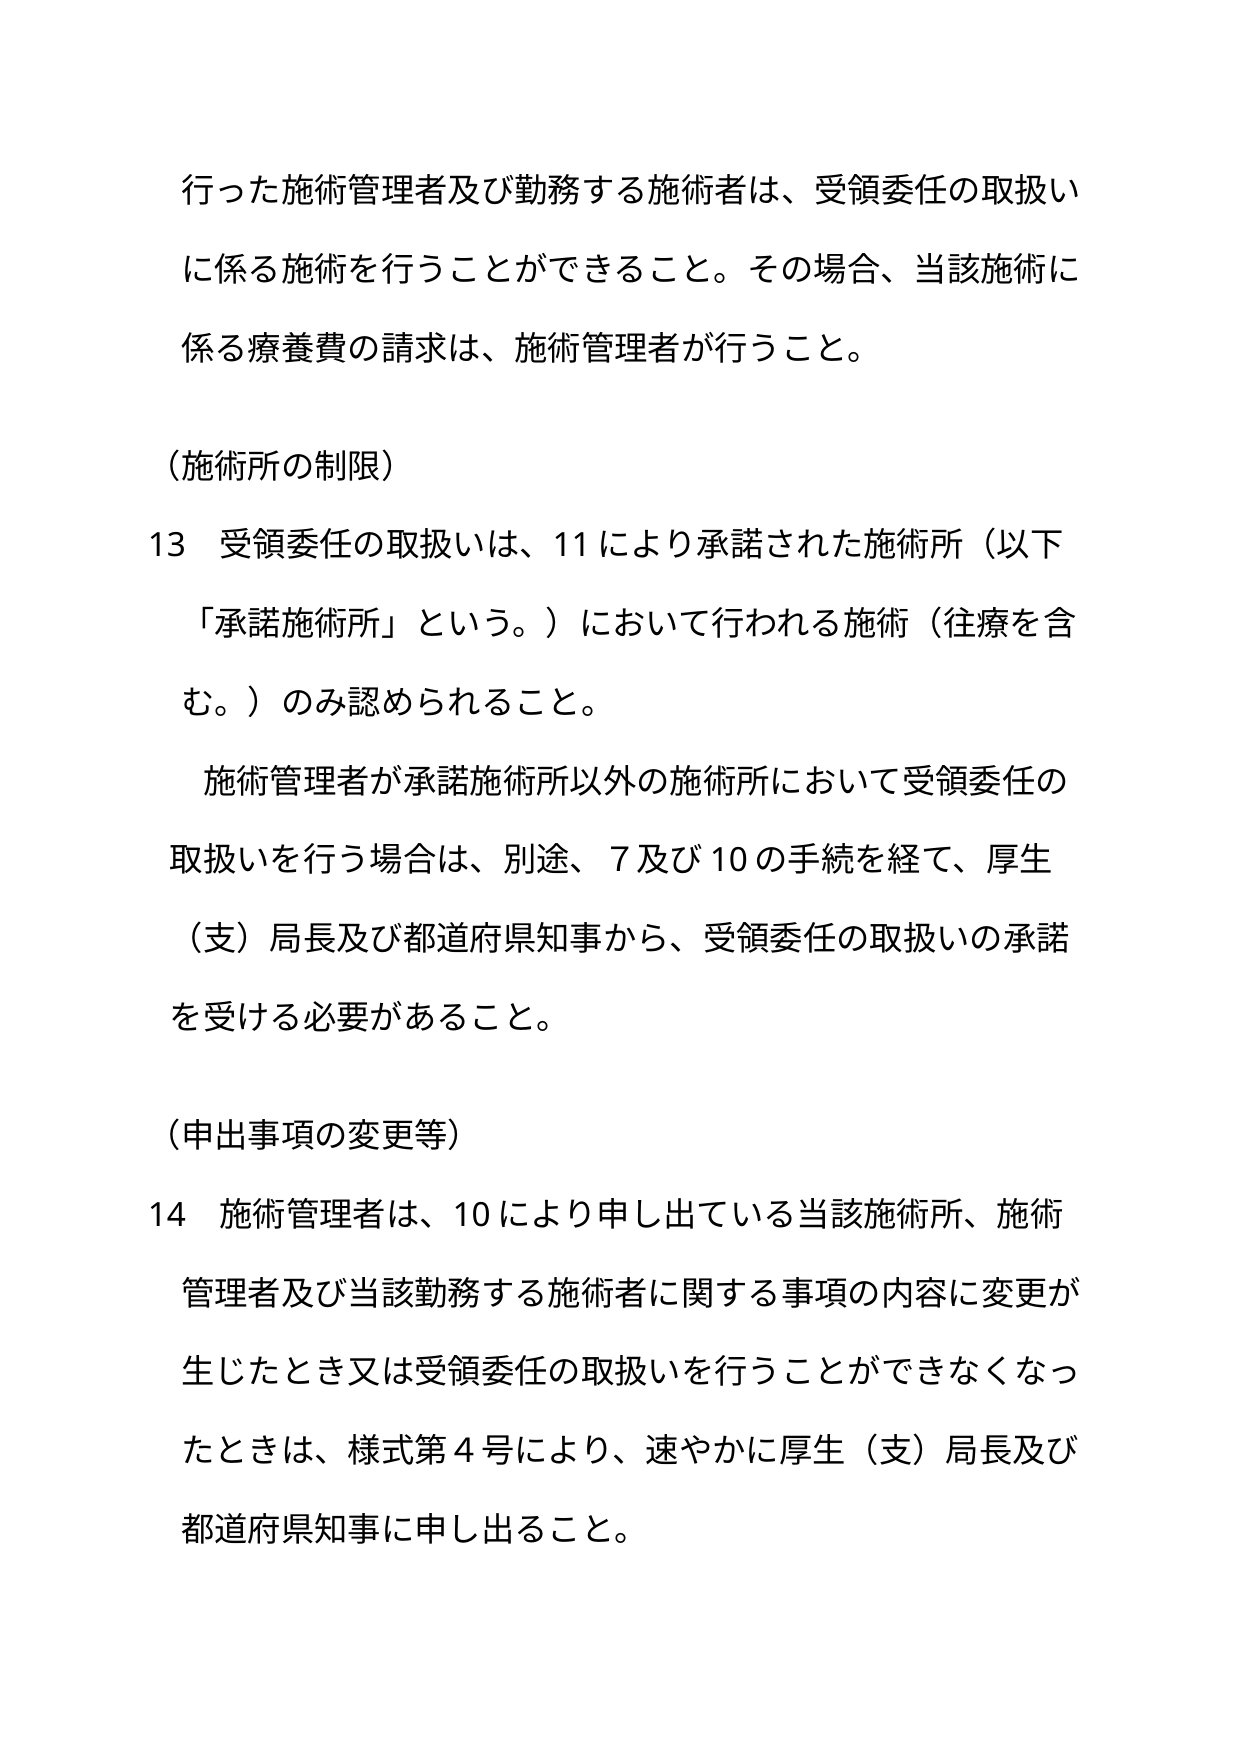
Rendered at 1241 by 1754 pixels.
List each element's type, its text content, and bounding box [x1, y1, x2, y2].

text 施術管理者が承諾施術所以外の施術所において受領委任の取扱いを行う場合は、別途、７及び10の手続を経て、厚生（支）局長及び都道府県知事から、受領委任の取扱いの承諾を受ける必要があること。 [169, 739, 1092, 1054]
text 14 施術管理者は、10により申し出ている当該施術所、施術管理者及び当該勤務する施術者に関する事項の内容に変更が生じたとき又は受領委任の取扱いを行うことができなくなったときは、様式第４号により、速やかに厚生（支）局長及び都道府県知事に申し出ること。 [148, 1172, 1092, 1566]
text （施術所の制限） [148, 424, 1092, 503]
text （申出事項の変更等） [148, 1093, 1092, 1172]
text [148, 148, 1092, 385]
text 13 受領委任の取扱いは、11により承諾された施術所（以下「承諾施術所」という。）において行われる施術（往療を含む。）のみ認められること。 [148, 503, 1092, 739]
